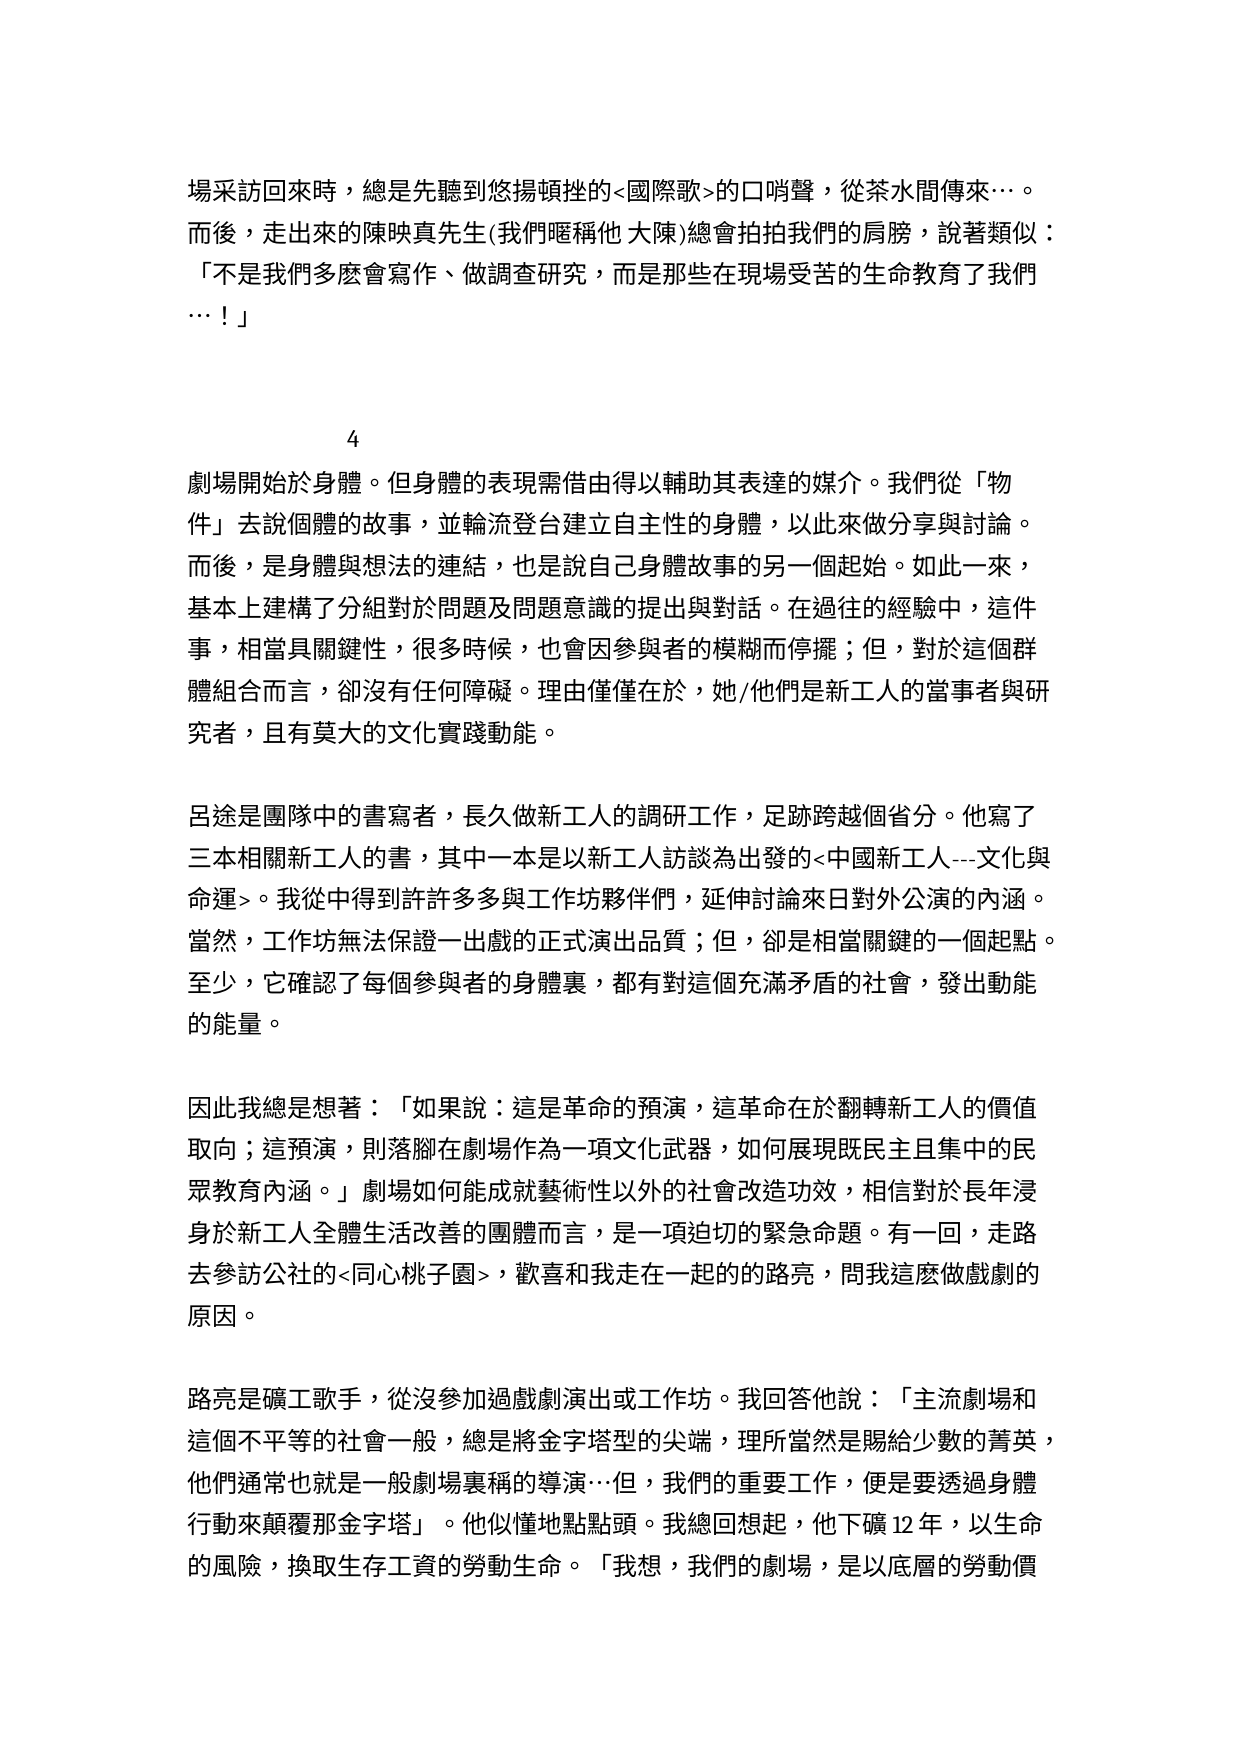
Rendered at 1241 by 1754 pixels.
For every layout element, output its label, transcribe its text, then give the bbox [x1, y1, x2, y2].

text 劇場開始於身體。但身體的表現需借由得以輔助其表達的媒介。我們從「物件」去說個體的故事，並輪流登台建立自主性的身體，以此來做分享與討論。而後，是身體與想法的連結，也是說自己身體故事的另一個起始。如此一來，基本上建構了分組對於問題及問題意識的提出與對話。在過往的經驗中，這件事，相當具關鍵性，很多時候，也會因參與者的模糊而停擺；但，對於這個群體組合而言，卻沒有任何障礙。理由僅僅在於，她/他們是新工人的當事者與研究者，且有莫大的文化實踐動能。 [187, 460, 1053, 752]
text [187, 169, 1053, 335]
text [187, 1377, 1053, 1585]
text 呂途是團隊中的書寫者，長久做新工人的調研工作，足跡跨越個省分。他寫了三本相關新工人的書，其中一本是以新工人訪談為出發的<中國新工人---文化與命運>。我從中得到許許多多與工作坊夥伴們，延伸討論來日對外公演的內涵。當然，工作坊無法保證一出戲的正式演出品質；但，卻是相當關鍵的一個起點。至少，它確認了每個參與者的身體裏，都有對這個充滿矛盾的社會，發出動能的能量。 [187, 794, 1053, 1044]
text 4 [187, 419, 1053, 460]
text 因此我總是想著：「如果說：這是革命的預演，這革命在於翻轉新工人的價值取向；這預演，則落腳在劇場作為一項文化武器，如何展現既民主且集中的民眾教育內涵。」劇場如何能成就藝術性以外的社會改造功效，相信對於長年浸身於新工人全體生活改善的團體而言，是一項迫切的緊急命題。有一回，走路去參訪公社的<同心桃子園>，歡喜和我走在一起的的路亮，問我這麽做戲劇的原因。 [187, 1085, 1053, 1335]
